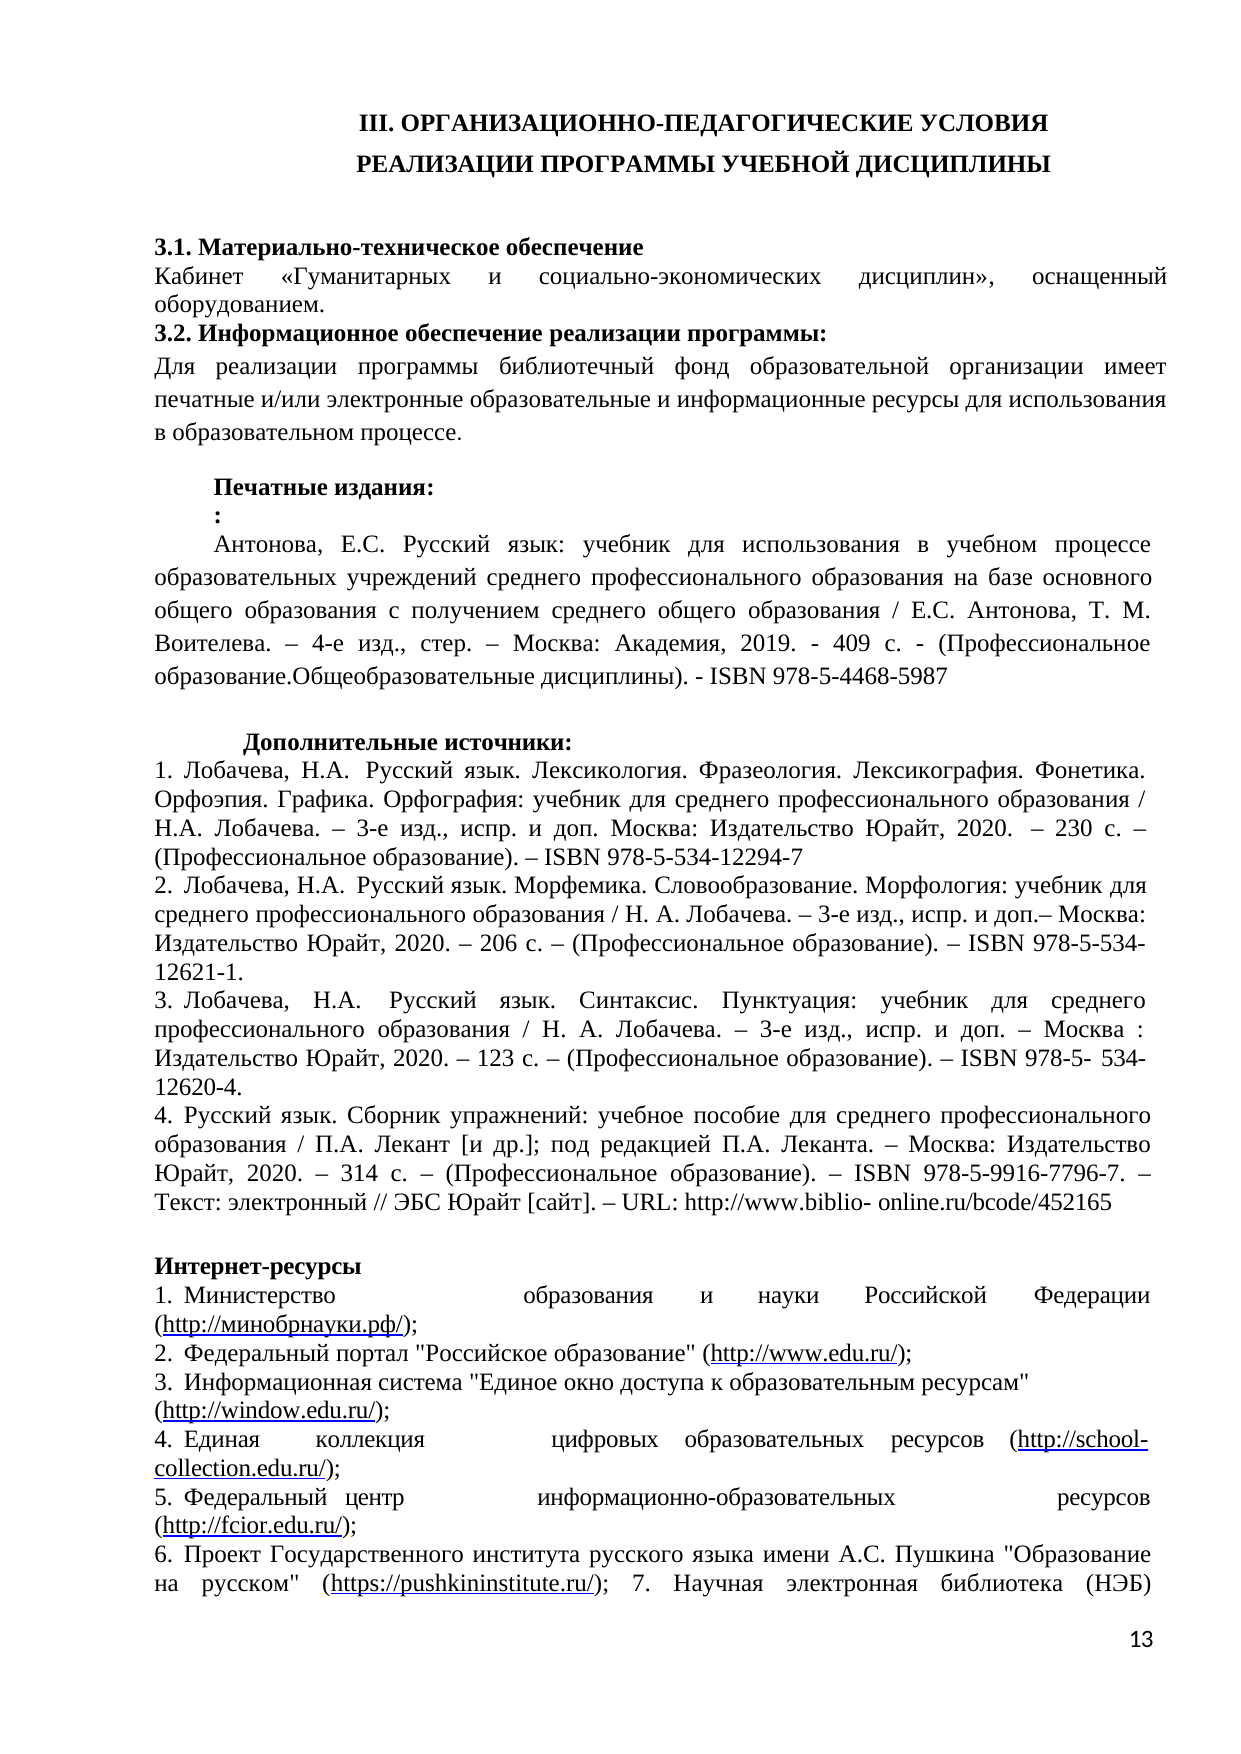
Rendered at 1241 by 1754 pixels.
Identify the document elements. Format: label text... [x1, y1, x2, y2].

text РЕАЛИЗАЦИИ ПРОГРАММЫ УЧЕБНОЙ ДИСЦИПЛИНЫ [240, 149, 1167, 178]
text Антонова, Е.С. Русский язык: учебник для использования в учебном процессе образовательных учреждений среднего профессионального образования на базе основного общего образования с получением среднего общего образования / Е.С. Антонова, Т. М. Воителева. – 4-е изд., стер. – Москва: Академия, 2019. - 409 с. - (Профессиональное образование.Общеобразовательные дисциплины). - ISBN 978-5-4468-5987 [154, 529, 1152, 690]
list Русский язык. Сборник упражнений: учебное пособие для среднего профессионального образования / П.А. Лекант [и др.]; под редакцией П.А. Леканта. – Москва: Издательство Юрайт, 2020. – 314 с. – (Профессиональное образование). – ISBN 978-5-9916-7796-7. – Текст: электронный // ЭБС Юрайт [сайт]. – URL: http://www.biblio- online.ru/bcode/452165 [154, 1101, 1152, 1216]
list Федеральный центр информационно-образовательных ресурсов (http://fcior.edu.ru/); [154, 1482, 1152, 1539]
text Печатные издания: [213, 472, 1167, 500]
list 3.2. Информационное обеспечение реализации программы: [154, 318, 1167, 347]
text III. ОРГАНИЗАЦИОННО-ПЕДАГОГИЧЕСКИЕ УСЛОВИЯ [240, 108, 1167, 137]
text Дополнительные источники: [243, 727, 1167, 756]
list Лобачева, Н.А. Русский язык. Синтаксис. Пунктуация: учебник для среднего профессионального образования / Н. А. Лобачева. – 3-е изд., испр. и доп. – Москва : Издательство Юрайт, 2020. – 123 с. – (Профессиональное образование). – ISBN 978-5- 534-12620-4. [154, 986, 1146, 1101]
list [154, 1539, 1152, 1597]
text Интернет-ресурсы [154, 1252, 1167, 1280]
list Федеральный портал "Российское образование" (http://www.edu.ru/); [154, 1338, 1167, 1367]
list Министерство образования и науки Российской Федерации (http://минобрнауки.рф/); [154, 1280, 1152, 1338]
text : [154, 500, 1167, 529]
list Информационная система "Единое окно доступа к образовательным ресурсам" (http://window.edu.ru/); [154, 1367, 1151, 1424]
text 3.1. Материально-техническое обеспечение [154, 232, 1167, 261]
list Лобачева, Н.А. Русский язык. Лексикология. Фразеология. Лексикография. Фонетика. Орфоэпия. Графика. Орфография: учебник для среднего профессионального образования / Н.А. Лобачева. – 3-е изд., испр. и доп. Москва: Издательство Юрайт, 2020. – 230 с. – (Профессиональное образование). – ISBN 978-5-534-12294-7 [154, 756, 1146, 871]
text Кабинет «Гуманитарных и социально-экономических дисциплин», оснащенный оборудованием. [154, 261, 1167, 318]
list Единая коллекция цифровых образовательных ресурсов (http://school- collection.edu.ru/); [154, 1424, 1152, 1482]
list Для реализации программы библиотечный фонд образовательной организации имеет печатные и/или электронные образовательные и информационные ресурсы для использования в образовательном процессе. [154, 351, 1167, 446]
list Лобачева, Н.А. Русский язык. Морфемика. Словообразование. Морфология: учебник для среднего профессионального образования / Н. А. Лобачева. – 3-е изд., испр. и доп.– Москва: Издательство Юрайт, 2020. – 206 с. – (Профессиональное образование). – ISBN 978-5-534-12621-1. [154, 871, 1146, 986]
